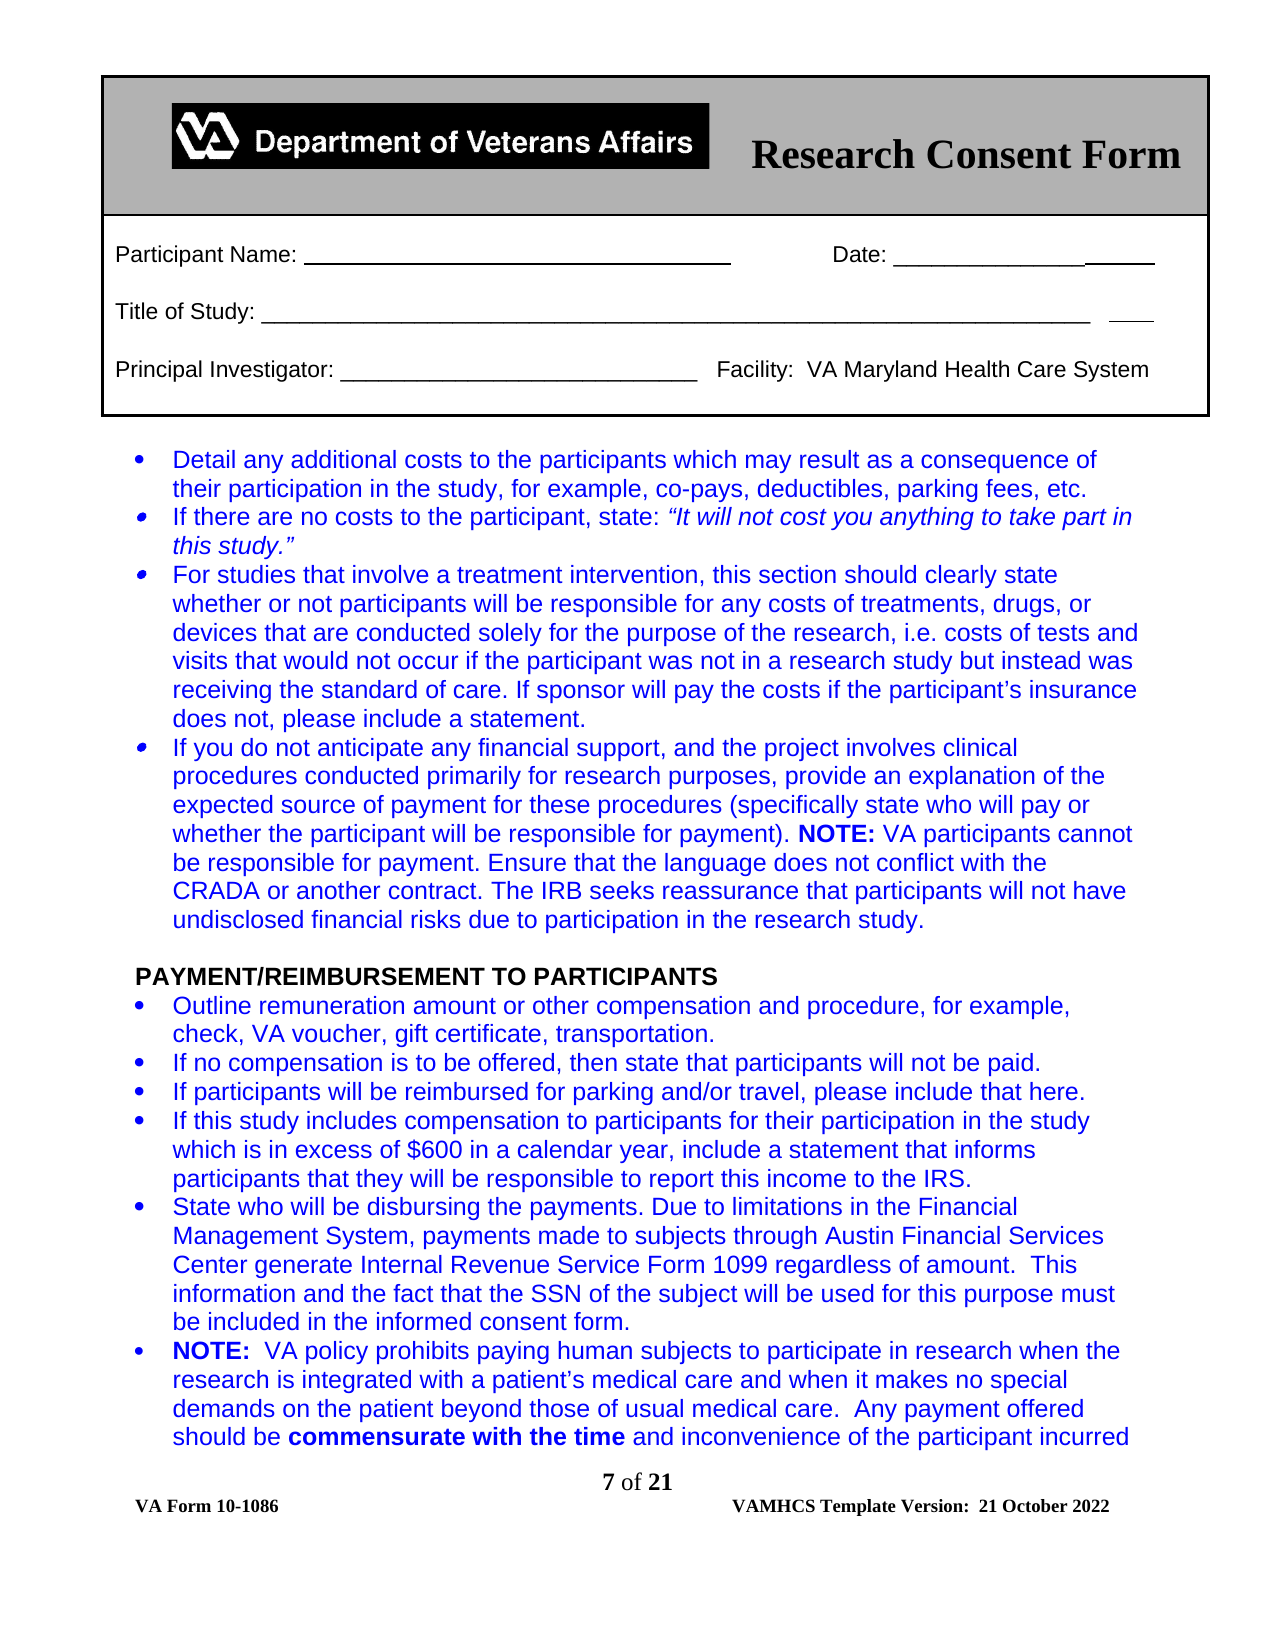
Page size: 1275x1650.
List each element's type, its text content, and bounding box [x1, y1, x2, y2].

list For studies that involve a treatment intervention, this section should clearly state whether or not participants will be responsible for any costs of treatments, drugs, or devices that are conducted solely for the purpose of the research, i.e. costs of tests and visits that would not occur if the participant was not in a research study but instead was receiving the standard of care. If sponsor will pay the costs if the participant’s insurance does not, please include a statement. [135, 560, 1140, 732]
list If there are no costs to the participant, state: “It will not cost you anything to take part in this study.” [135, 502, 1140, 560]
list Detail any additional costs to the participants which may result as a consequence of their participation in the study, for example, co-pays, deductibles, parking fees, etc. [135, 445, 1140, 502]
list If participants will be reimbursed for parking and/or travel, please include that here. [135, 1077, 1140, 1106]
list State who will be disbursing the payments. Due to limitations in the Financial Management System, payments made to subjects through Austin Financial Services Center generate Internal Revenue Service Form 1099 regardless of amount. This information and the fact that the SSN of the subject will be used for this purpose must be included in the informed consent form. [135, 1192, 1140, 1336]
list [135, 1336, 1140, 1451]
list If you do not anticipate any financial support, and the project involves clinical procedures conducted primarily for research purposes, provide an explanation of the expected source of payment for these procedures (specifically state who will pay or whether the participant will be responsible for payment). NOTE: VA participants cannot be responsible for payment. Ensure that the language does not conflict with the CRADA or another contract. The IRB seeks reassurance that participants will not have undisclosed financial risks due to participation in the research study. [135, 732, 1140, 934]
list If this study includes compensation to participants for their participation in the study which is in excess of $600 in a calendar year, include a statement that informs participants that they will be responsible to report this income to the IRS. [135, 1106, 1140, 1192]
list Outline remuneration amount or other compensation and procedure, for example, check, VA voucher, gift certificate, transportation. [135, 991, 1140, 1048]
text PAYMENT/REIMBURSEMENT TO PARTICIPANTS [135, 962, 1140, 991]
list If no compensation is to be offered, then state that participants will not be paid. [135, 1048, 1140, 1077]
